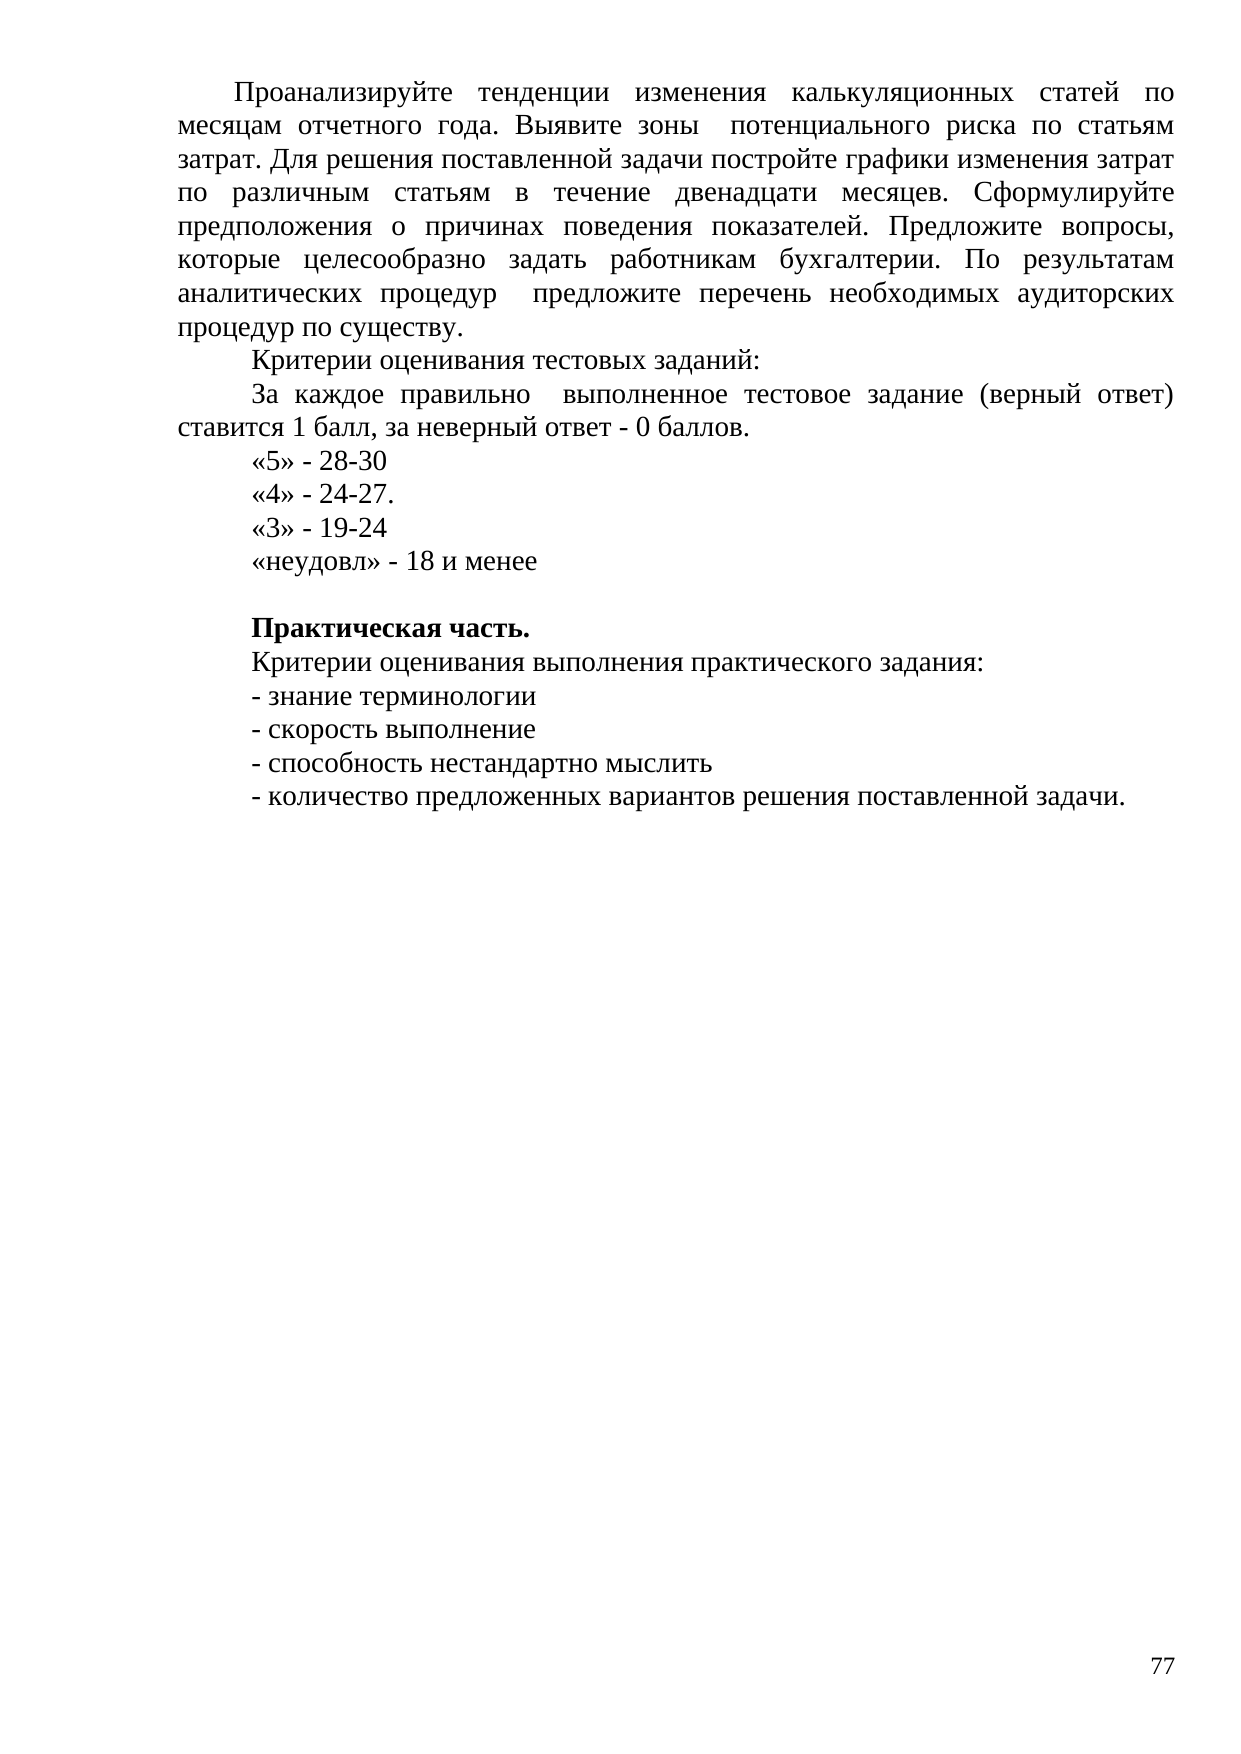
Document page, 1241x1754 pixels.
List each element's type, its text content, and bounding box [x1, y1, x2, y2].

text - количество предложенных вариантов решения поставленной задачи. [177, 778, 1175, 812]
text Критерии оценивания тестовых заданий: [177, 342, 1175, 376]
text - скорость выполнение [177, 711, 1175, 745]
text Критерии оценивания выполнения практического задания: [177, 644, 1175, 678]
text Проанализируйте тенденции изменения калькуляционных статей по месяцам отчетного года. Выявите зоны потенциального риска по статьям затрат. Для решения поставленной задачи постройте графики изменения затрат по различным статьям в течение двенадцати месяцев. Сформулируйте предположения о причинах поведения показателей. Предложите вопросы, которые целесообразно задать работникам бухгалтерии. По результатам аналитических процедур предложите перечень необходимых аудиторских процедур по существу. [177, 74, 1175, 342]
text «4» - 24-27. [177, 476, 1175, 510]
text Практическая часть. [177, 611, 1175, 644]
text - способность нестандартно мыслить [177, 745, 1175, 778]
text «5» - 28-30 [177, 443, 1175, 476]
text «3» - 19-24 [177, 510, 1175, 543]
text «неудовл» - 18 и менее [177, 543, 1175, 577]
text - знание терминологии [177, 678, 1175, 711]
text За каждое правильно выполненное тестовое задание (верный ответ) ставится 1 балл, за неверный ответ - 0 баллов. [177, 376, 1175, 443]
